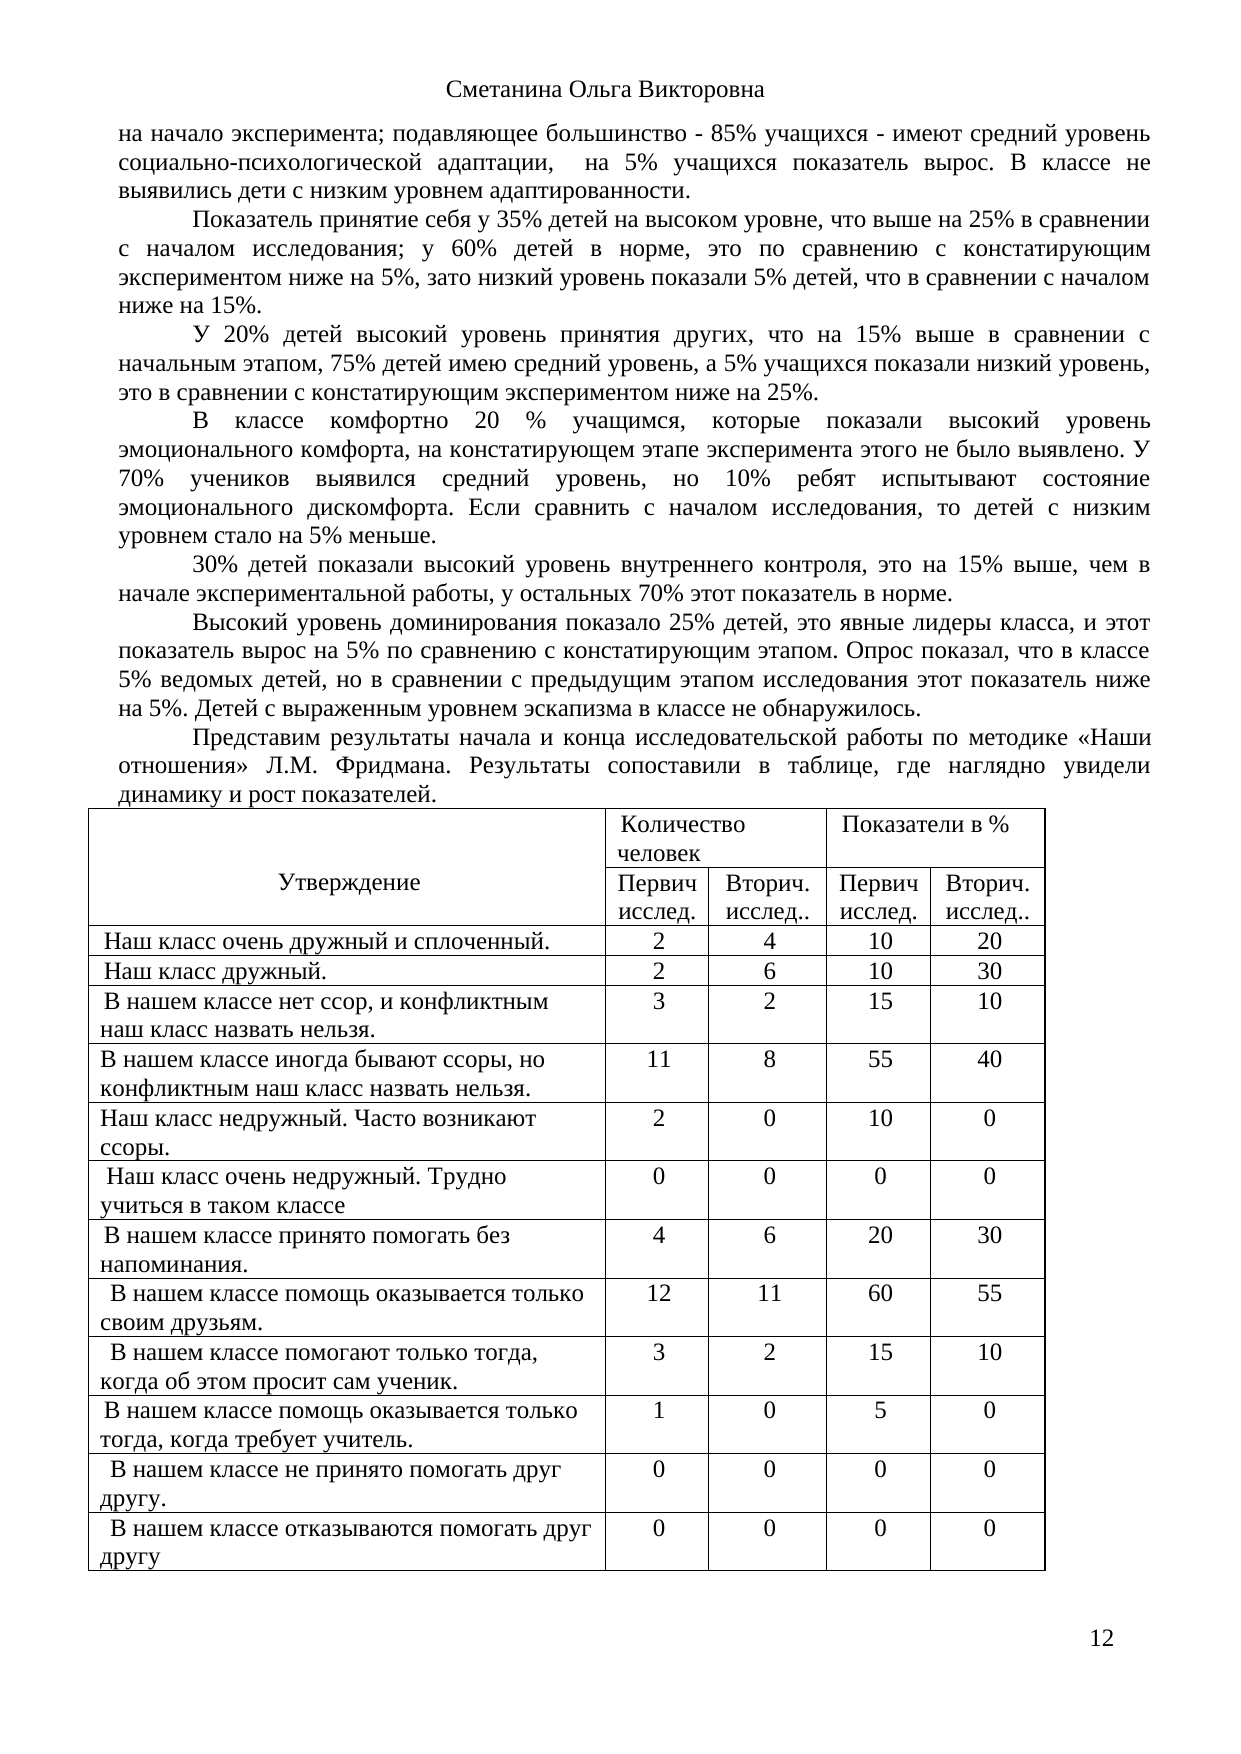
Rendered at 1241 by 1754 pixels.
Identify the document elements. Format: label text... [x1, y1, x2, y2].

table_cell 4 [709, 926, 826, 955]
table_cell 12 [606, 1279, 708, 1336]
table_cell 0 [931, 1161, 1044, 1219]
table_cell 0 [709, 1396, 826, 1453]
table_cell 10 [827, 956, 930, 985]
table_cell 0 [709, 1161, 826, 1219]
text У 20% детей высокий уровень принятия других, что на 15% выше в сравнении с начальным этапом, 75% детей имею средний уровень, а 5% учащихся показали низкий уровень, это в сравнении с констатирующим экспериментом ниже на 25%. [118, 319, 1152, 406]
table_cell 10 [931, 986, 1044, 1043]
table_cell 30 [931, 1220, 1044, 1277]
table_cell 0 [931, 1396, 1044, 1453]
table_cell Наш класс недружный. Часто возникают ссоры. [89, 1103, 605, 1160]
table_cell Вторич. исслед.. [709, 868, 826, 925]
table_cell 0 [606, 1161, 708, 1219]
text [118, 118, 1152, 204]
table_cell 3 [606, 986, 708, 1043]
table_cell 0 [606, 1454, 708, 1512]
table_cell В нашем классе помощь оказывается только своим друзьям. [89, 1279, 605, 1336]
table_cell 10 [931, 1337, 1044, 1394]
table_cell Наш класс очень недружный. Трудно учиться в таком классе [89, 1161, 605, 1219]
table_cell 6 [709, 1220, 826, 1277]
table_cell 2 [606, 926, 708, 955]
table_cell 20 [827, 1220, 930, 1277]
text Высокий уровень доминирования показало 25% детей, это явные лидеры класса, и этот показатель вырос на 5% по сравнению с констатирующим этапом. Опрос показал, что в классе 5% ведомых детей, но в сравнении с предыдущим этапом исследования этот показатель ниже на 5%. Детей с выраженным уровнем эскапизма в классе не обнаружилось. [118, 607, 1152, 722]
table_cell В нашем классе помогают только тогда, когда об этом просит сам ученик. [89, 1337, 605, 1394]
table_cell В нашем классе помощь оказывается только тогда, когда требует учитель. [89, 1396, 605, 1453]
table_cell В нашем классе иногда бывают ссоры, но конфликтным наш класс назвать нельзя. [89, 1044, 605, 1102]
table_cell 55 [931, 1279, 1044, 1336]
text В классе комфортно 20 % учащимся, которые показали высокий уровень эмоционального комфорта, на констатирующем этапе эксперимента этого не было выявлено. У 70% учеников выявился средний уровень, но 10% ребят испытывают состояние эмоционального дискомфорта. Если сравнить с началом исследования, то детей с низким уровнем стало на 5% меньше. [118, 406, 1152, 549]
table_cell Наш класс очень дружный и сплоченный. [89, 926, 605, 955]
text Представим результаты начала и конца исследовательской работы по методике «Наши отношения» Л.М. Фридмана. Результаты сопоставили в таблице, где наглядно увидели динамику и рост показателей. [118, 722, 1152, 808]
table_cell 2 [606, 956, 708, 985]
table_cell 0 [709, 1454, 826, 1512]
table_cell 40 [931, 1044, 1044, 1102]
table_cell Наш класс дружный. [89, 956, 605, 985]
table_cell 55 [827, 1044, 930, 1102]
table_cell В нашем классе нет ссор, и конфликтным наш класс назвать нельзя. [89, 986, 605, 1043]
table_header Утверждение [89, 809, 605, 925]
table_cell 0 [827, 1513, 930, 1570]
table_cell Вторич. исслед.. [931, 868, 1044, 925]
table_cell 60 [827, 1279, 930, 1336]
table_cell 0 [709, 1513, 826, 1570]
table_cell В нашем классе отказываются помогать друг другу [89, 1513, 605, 1570]
table_cell 0 [827, 1161, 930, 1219]
table_cell 2 [709, 986, 826, 1043]
table_cell 0 [709, 1103, 826, 1160]
table_cell 20 [931, 926, 1044, 955]
table_cell 0 [931, 1513, 1044, 1570]
table_cell 1 [606, 1396, 708, 1453]
table_cell 0 [931, 1454, 1044, 1512]
table_cell В нашем классе принято помогать без напоминания. [89, 1220, 605, 1277]
table_cell 4 [606, 1220, 708, 1277]
table_cell 0 [827, 1454, 930, 1512]
table_cell 6 [709, 956, 826, 985]
text 30% детей показали высокий уровень внутреннего контроля, это на 15% выше, чем в начале экспериментальной работы, у остальных 70% этот показатель в норме. [118, 549, 1152, 607]
table_cell 2 [709, 1337, 826, 1394]
table_cell 5 [827, 1396, 930, 1453]
table_cell 11 [606, 1044, 708, 1102]
table_cell 0 [606, 1513, 708, 1570]
table_cell Первич исслед. [827, 868, 930, 925]
table_cell 15 [827, 986, 930, 1043]
table_header Количество человек [606, 809, 826, 867]
table_header Показатели в % [827, 809, 1044, 867]
table_cell Первич исслед. [606, 868, 708, 925]
table_cell В нашем классе не принято помогать друг другу. [89, 1454, 605, 1512]
text Показатель принятие себя у 35% детей на высоком уровне, что выше на 25% в сравнении с началом исследования; у 60% детей в норме, это по сравнению с констатирующим экспериментом ниже на 5%, зато низкий уровень показали 5% детей, что в сравнении с началом ниже на 15%. [118, 204, 1152, 319]
table_cell 30 [931, 956, 1044, 985]
table_cell 10 [827, 1103, 930, 1160]
table_cell 8 [709, 1044, 826, 1102]
table_cell 11 [709, 1279, 826, 1336]
table_cell 2 [606, 1103, 708, 1160]
table_cell 0 [931, 1103, 1044, 1160]
table_cell 15 [827, 1337, 930, 1394]
table_cell 3 [606, 1337, 708, 1394]
table_cell 10 [827, 926, 930, 955]
